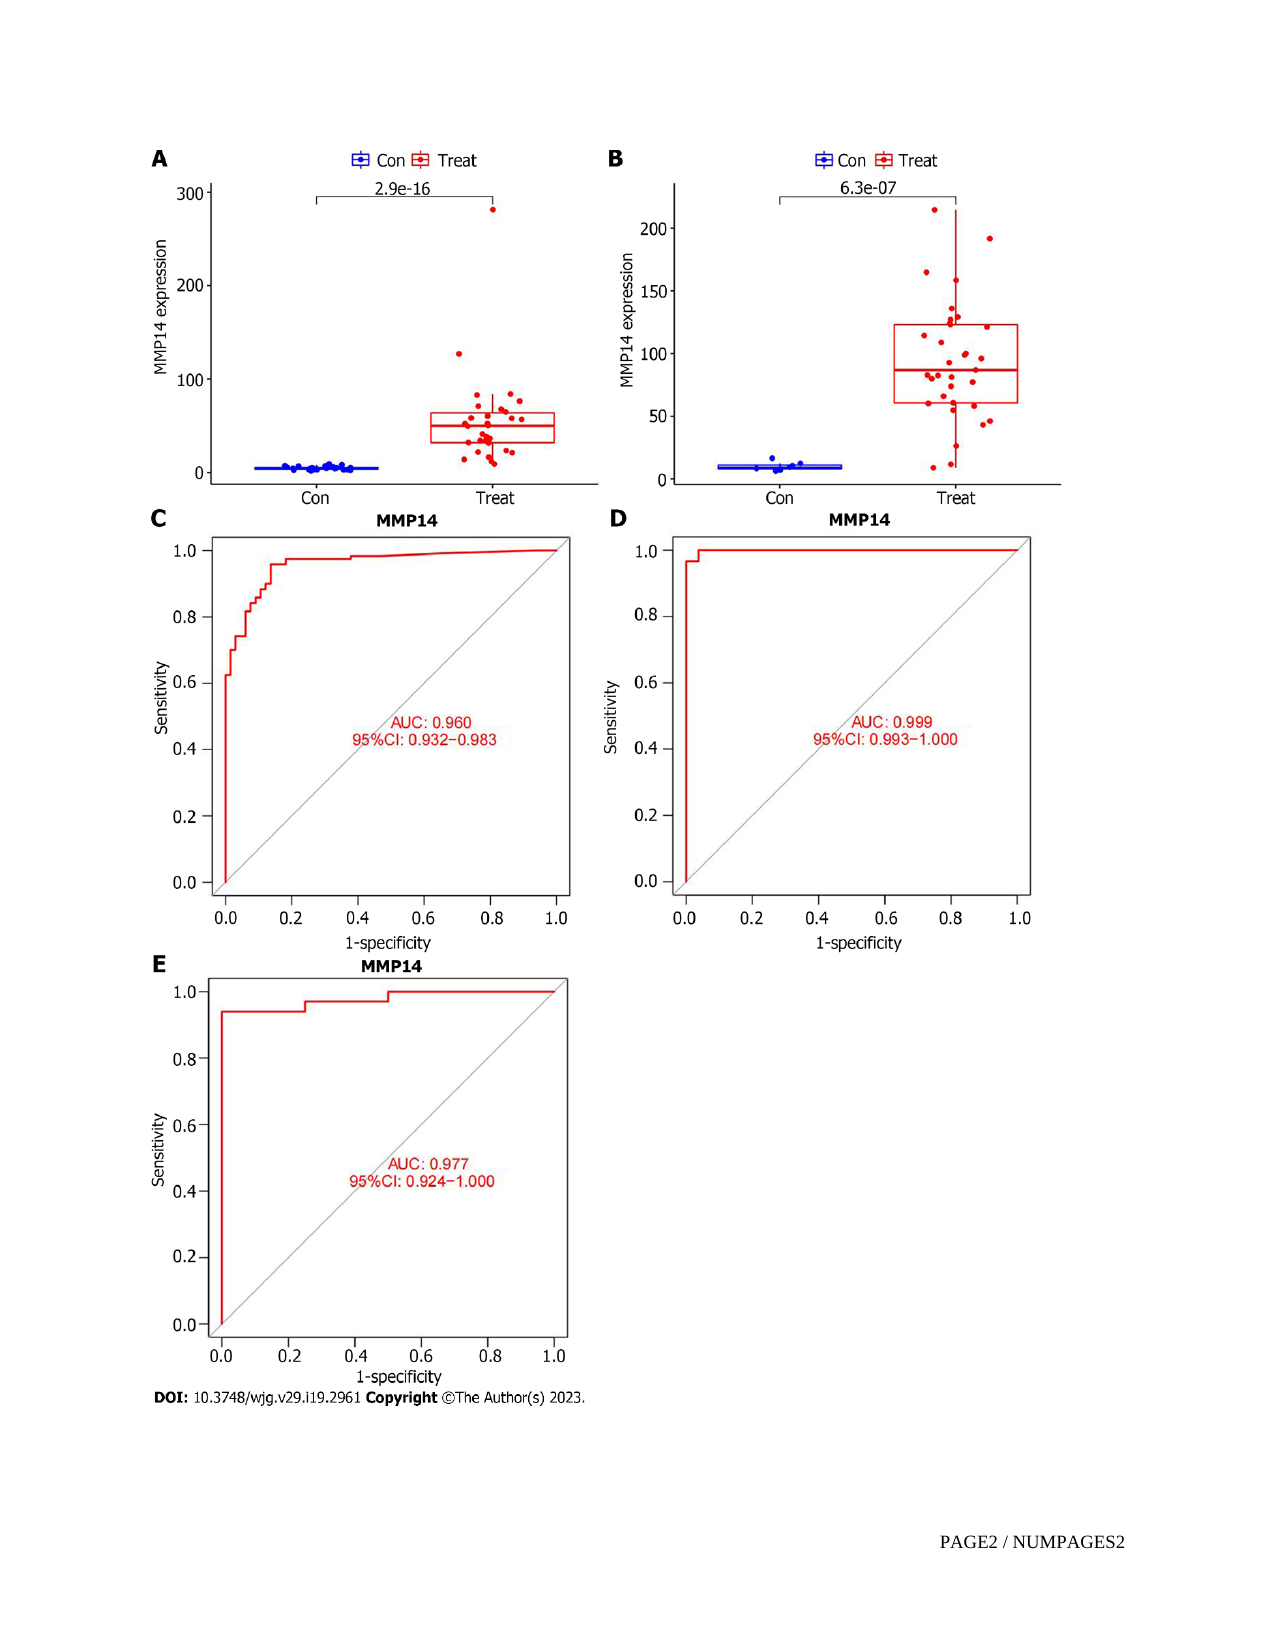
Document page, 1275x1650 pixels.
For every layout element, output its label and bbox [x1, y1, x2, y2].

picture [150, 150, 1062, 1409]
